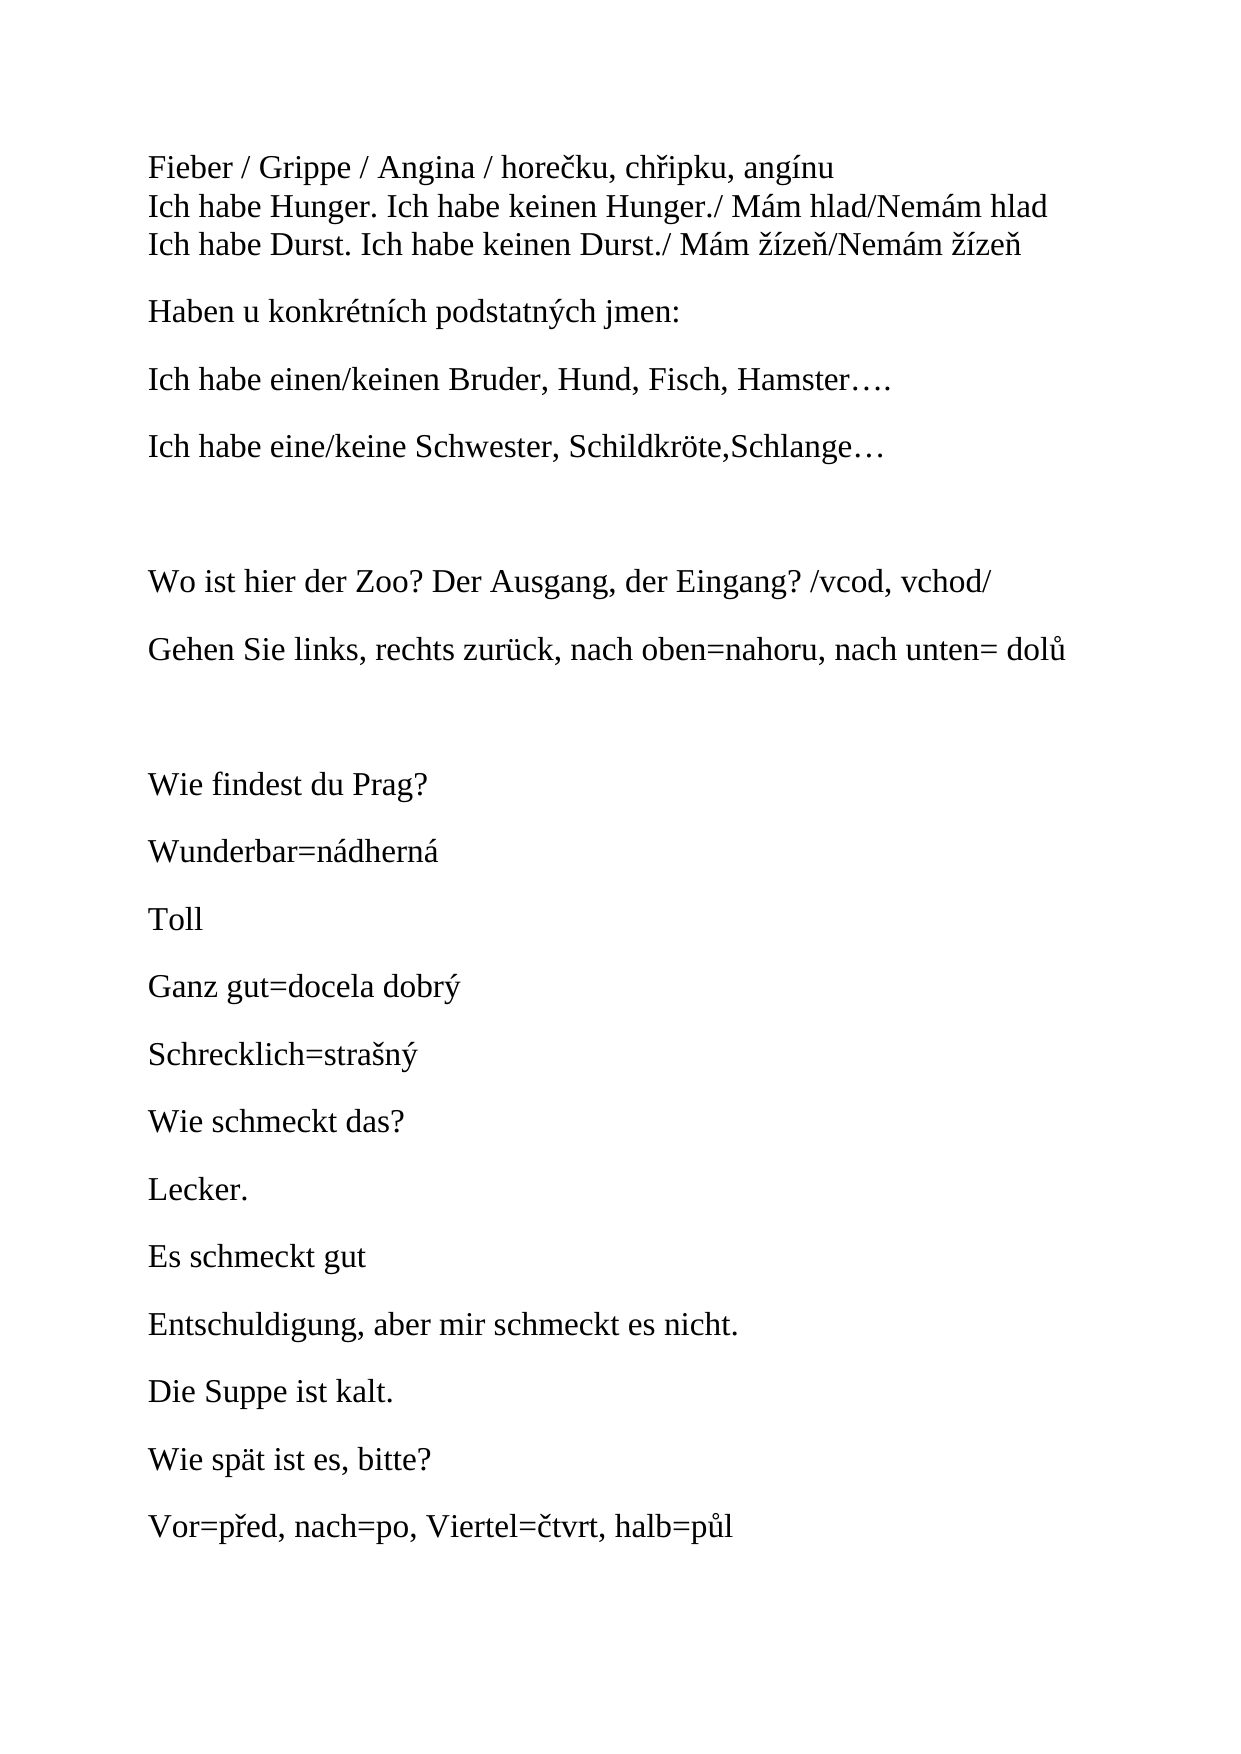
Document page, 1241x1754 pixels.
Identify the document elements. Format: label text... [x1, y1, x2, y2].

text Wunderbar=nádherná [148, 832, 1093, 870]
text Ganz gut=docela dobrý [148, 967, 1093, 1005]
text Wie spät ist es, bitte? [148, 1439, 1093, 1478]
text Gehen Sie links, rechts zurück, nach oben=nahoru, nach unten= dolů [148, 629, 1093, 668]
text Entschuldigung, aber mir schmeckt es nicht. [148, 1304, 1093, 1343]
text Lecker. [148, 1169, 1093, 1208]
text Haben u konkrétních podstatných jmen: [148, 292, 1093, 330]
text Ich habe einen/keinen Bruder, Hund, Fisch, Hamster…. [148, 359, 1093, 398]
text Fieber / Grippe / Angina / horečku, chřipku, angínu Ich habe Hunger. Ich habe keinen Hunger./ Mám hlad/Nemám hlad Ich habe Durst. Ich habe keinen Durst./ Mám žízeň/Nemám žízeň [148, 148, 1093, 263]
text Es schmeckt gut [148, 1237, 1093, 1275]
text Schrecklich=strašný [148, 1034, 1093, 1073]
text Ich habe eine/keine Schwester, Schildkröte,Schlange… [148, 427, 1093, 465]
text Wo ist hier der Zoo? Der Ausgang, der Eingang? /vcod, vchod/ [148, 562, 1093, 600]
text Toll [148, 899, 1093, 938]
text Wie schmeckt das? [148, 1102, 1093, 1140]
text Wie findest du Prag? [148, 764, 1093, 803]
text Vor=před, nach=po, Viertel=čtvrt, halb=půl [148, 1507, 1093, 1545]
text Die Suppe ist kalt. [148, 1372, 1093, 1410]
